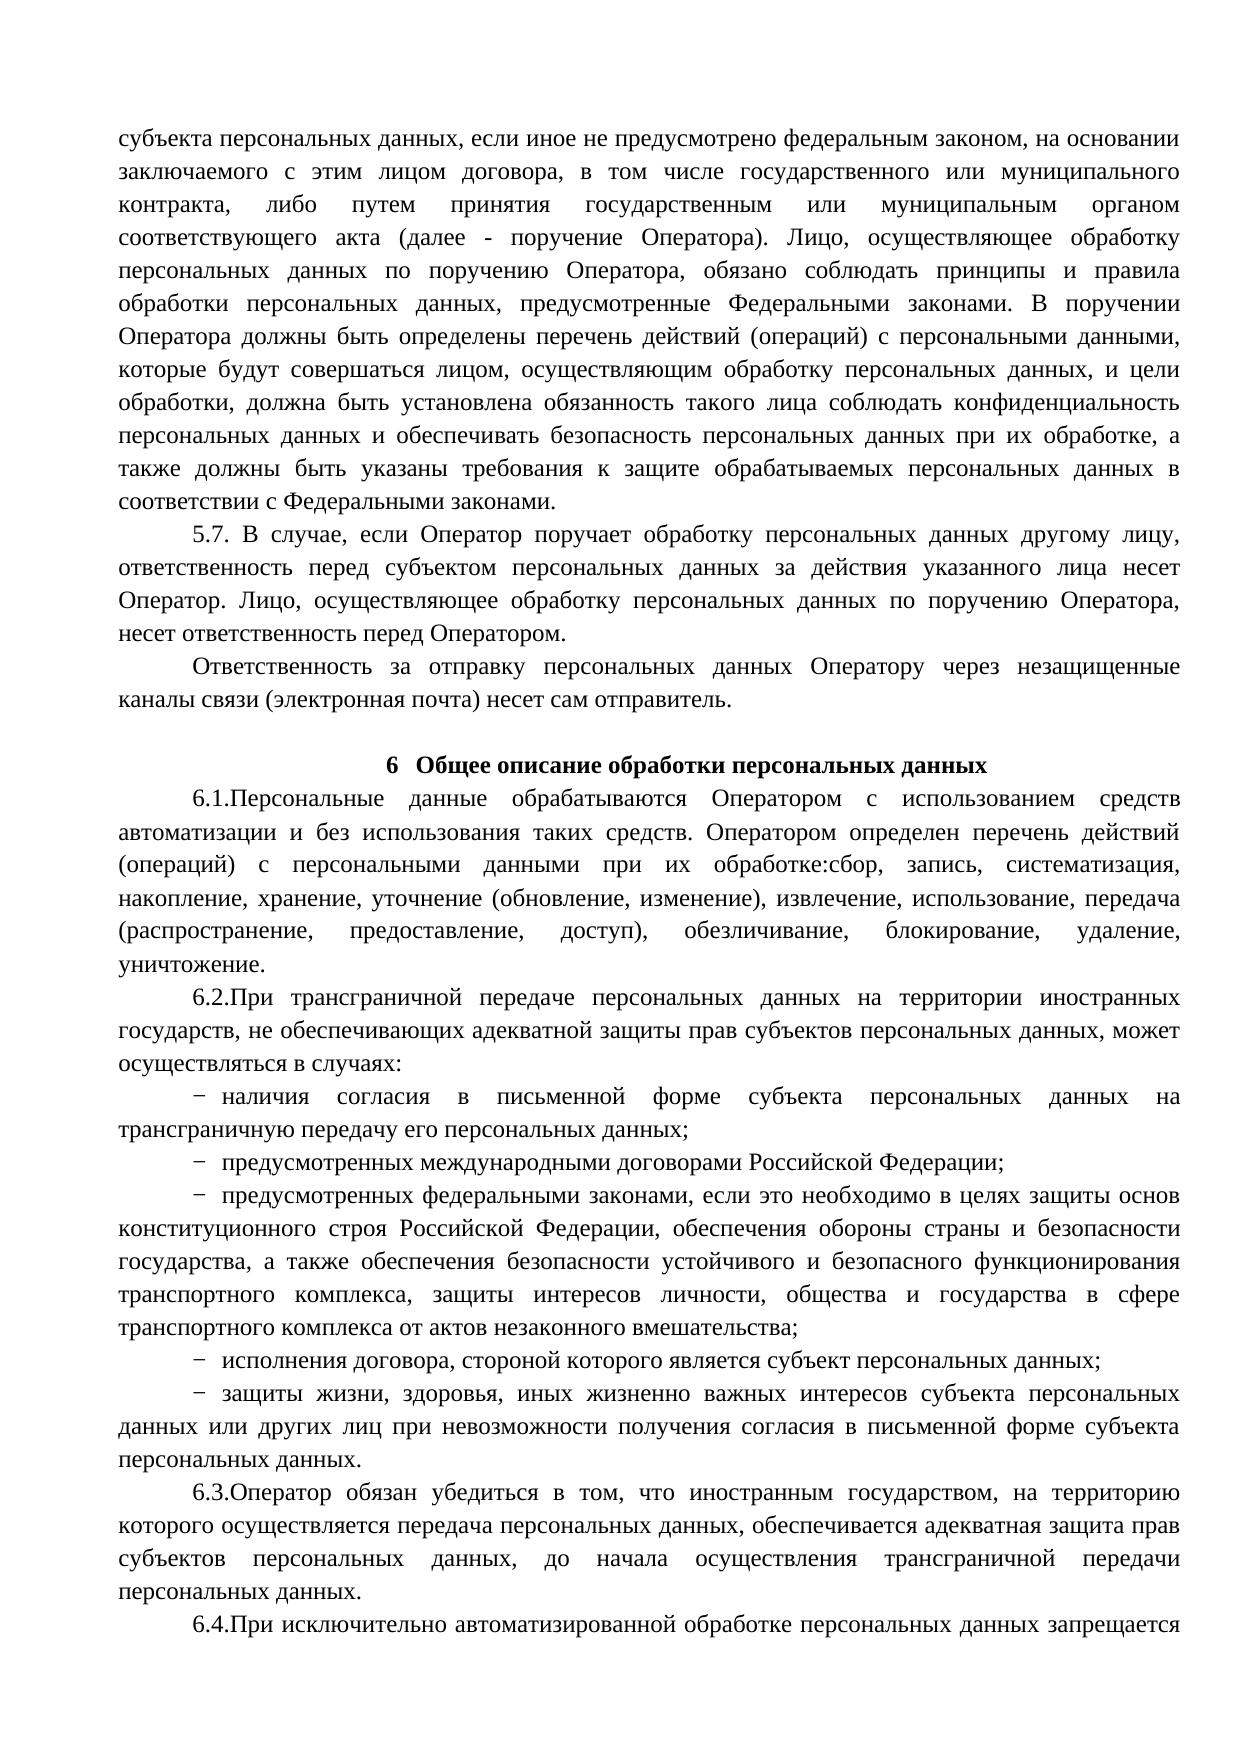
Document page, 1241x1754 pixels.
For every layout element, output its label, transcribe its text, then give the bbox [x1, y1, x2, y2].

list исполнения договора, стороной которого является субъект персональных данных; [118, 1345, 1181, 1374]
list Общее описание обработки персональных данных [118, 751, 1181, 779]
list защиты жизни, здоровья, иных жизненно важных интересов субъекта персональных данных или других лиц при невозможности получения согласия в письменной форме субъекта персональных данных. [118, 1378, 1181, 1473]
list предусмотренных федеральными законами, если это необходимо в целях защиты основ конституционного строя Российской Федерации, обеспечения обороны страны и безопасности государства, а также обеспечения безопасности устойчивого и безопасного функционирования транспортного комплекса, защиты интересов личности, общества и государства в сфере транспортного комплекса от актов незаконного вмешательства; [118, 1180, 1181, 1341]
text 6.2.При трансграничной передаче персональных данных на территории иностранных государств, не обеспечивающих адекватной защиты прав субъектов персональных данных, может осуществляться в случаях: [118, 982, 1181, 1076]
text 6.3.Оператор обязан убедиться в том, что иностранным государством, на территорию которого осуществляется передача персональных данных, обеспечивается адекватная защита прав субъектов персональных данных, до начала осуществления трансграничной передачи персональных данных. [118, 1477, 1181, 1605]
list наличия согласия в письменной форме субъекта персональных данных на трансграничную передачу его персональных данных; [118, 1081, 1181, 1142]
text Ответственность за отправку персональных данных Оператору через незащищенные каналы связи (электронная почта) несет сам отправитель. [118, 651, 1181, 713]
text 6.1.Персональные данные обрабатываются Оператором с использованием средств автоматизации и без использования таких средств. Оператором определен перечень действий (операций) с персональными данными при их обработке:сбор, запись, систематизация, накопление, хранение, уточнение (обновление, изменение), извлечение, использование, передача (распространение, предоставление, доступ), обезличивание, блокирование, удаление, уничтожение. [118, 783, 1181, 977]
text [118, 123, 1181, 515]
text 5.7. В случае, если Оператор поручает обработку персональных данных другому лицу, ответственность перед субъектом персональных данных за действия указанного лица несет Оператор. Лицо, осуществляющее обработку персональных данных по поручению Оператора, несет ответственность перед Оператором. [118, 519, 1181, 647]
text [118, 1609, 1181, 1638]
list предусмотренных международными договорами Российской Федерации; [118, 1147, 1181, 1176]
